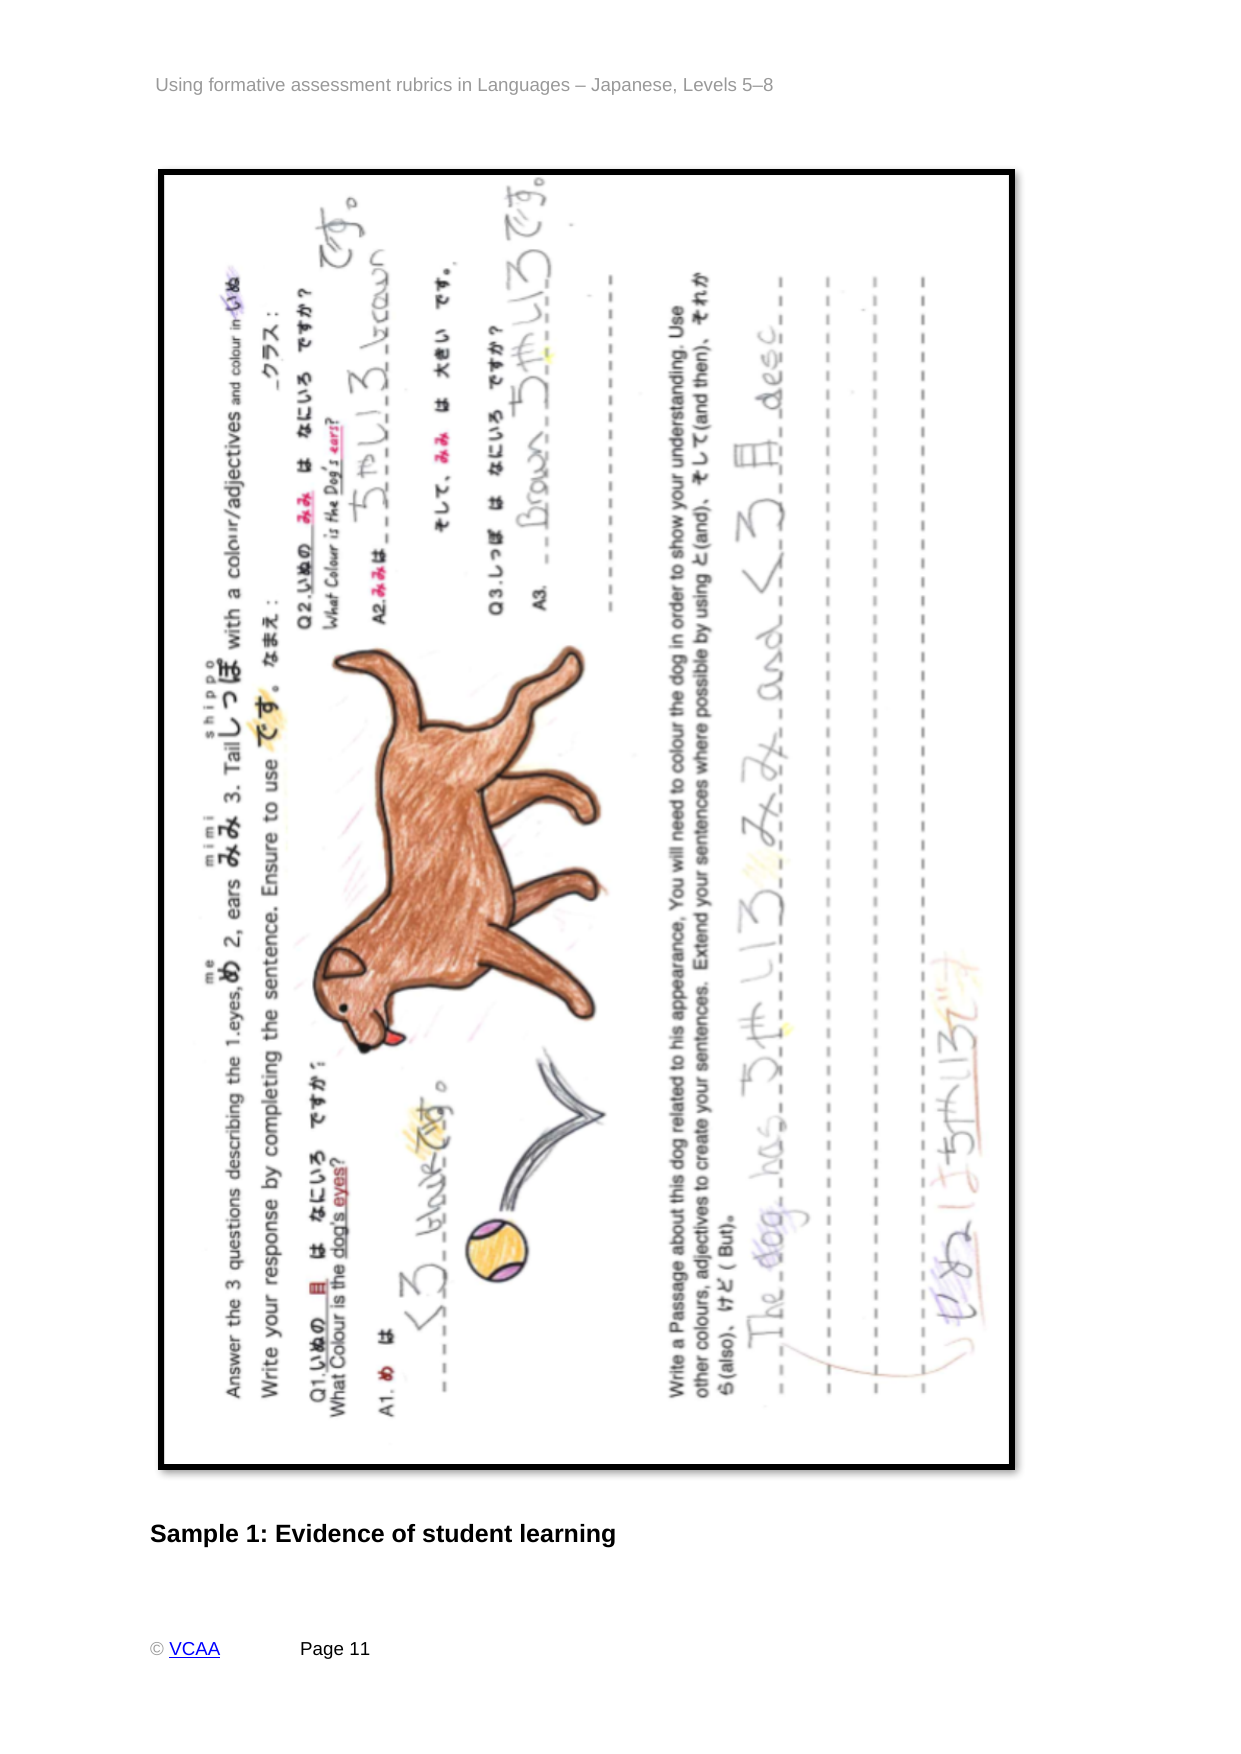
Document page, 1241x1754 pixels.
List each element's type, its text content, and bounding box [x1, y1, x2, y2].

subtitle Sample 1: Evidence of student learning [150, 179, 1090, 1550]
